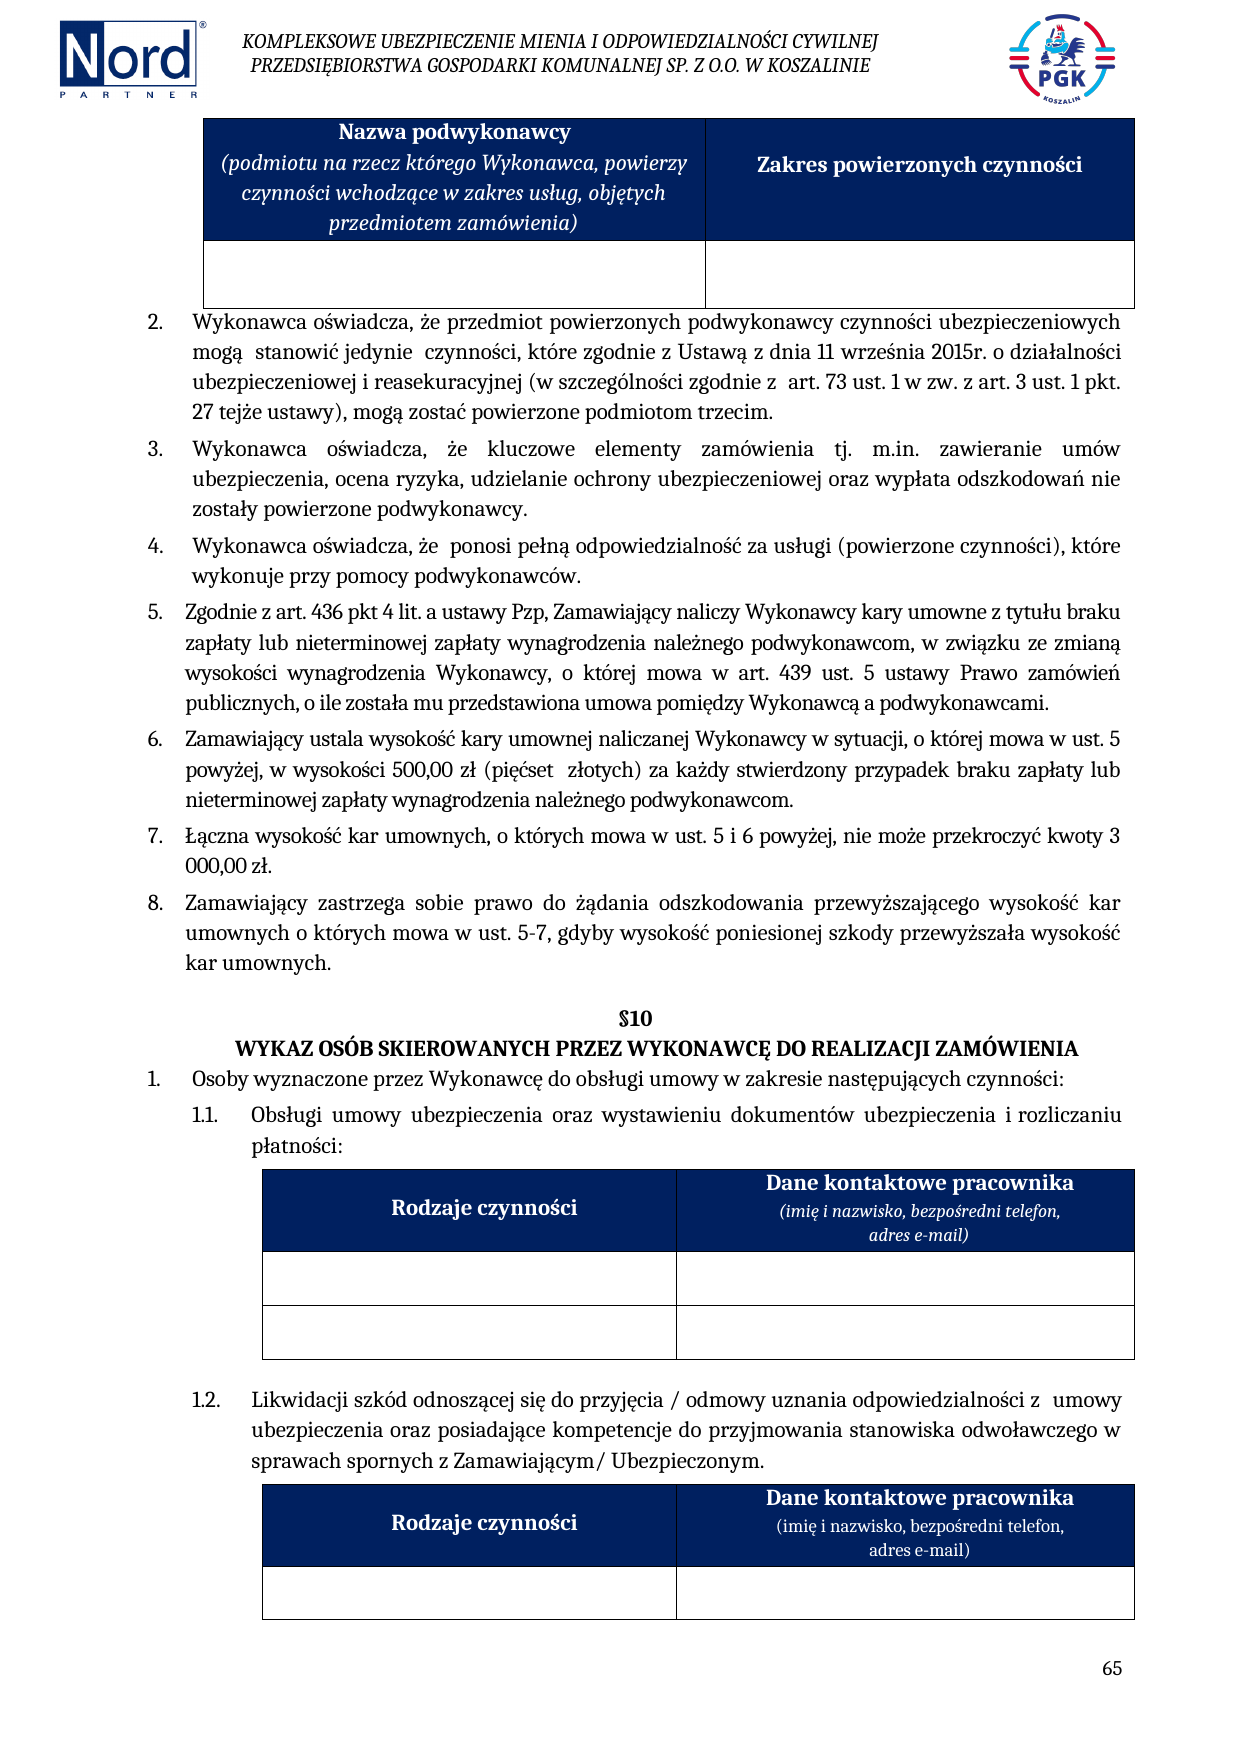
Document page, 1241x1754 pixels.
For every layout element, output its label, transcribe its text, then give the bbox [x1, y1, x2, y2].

list Wykonawca oświadcza, że kluczowe elementy zamówienia tj. m.in. zawieranie umów ubezpieczenia, ocena ryzyka, udzielanie ochrony ubezpieczeniowej oraz wypłata odszkodowań nie zostały powierzone podwykonawcy. [148, 436, 1122, 522]
table_cell [677, 1567, 1134, 1619]
picture [53, 18, 210, 100]
list Zamawiający ustala wysokość kary umownej naliczanej Wykonawcy w sytuacji, o której mowa w ust. 5 powyżej, w wysokości 500,00 zł (pięćset złotych) za każdy stwierdzony przypadek braku zapłaty lub nieterminowej zapłaty wynagrodzenia należnego podwykonawcom. [148, 726, 1122, 813]
table_cell [204, 241, 705, 307]
table_header Rodzaje czynności [263, 1170, 676, 1251]
table_cell [706, 241, 1134, 307]
list WYKAZ OSÓB SKIEROWANYCH PRZEZ WYKONAWCĘ DO REALIZACJI ZAMÓWIENIA [192, 1036, 1122, 1062]
list Wykonawca oświadcza, że przedmiot powierzonych podwykonawcy czynności ubezpieczeniowych mogą stanowić jedynie czynności, które zgodnie z Ustawą z dnia 11 września 2015r. o działalności ubezpieczeniowej i reasekuracyjnej (w szczególności zgodnie z art. 73 ust. 1 w zw. z art. 3 ust. 1 pkt. 27 tejże ustawy), mogą zostać powierzone podmiotom trzecim. [148, 308, 1122, 426]
table_cell [263, 1252, 676, 1305]
table_header Nazwa podwykonawcy (podmiotu na rzecz którego Wykonawca, powierzy czynności wchodzące w zakres usług, objętych przedmiotem zamówienia) [204, 119, 705, 240]
text §10 [148, 1005, 1122, 1032]
picture [1007, 8, 1120, 108]
table_header Zakres powierzonych czynności [706, 119, 1134, 240]
list Likwidacji szkód odnoszącej się do przyjęcia / odmowy uznania odpowiedzialności z umowy ubezpieczenia oraz posiadające kompetencje do przyjmowania stanowiska odwoławczego w sprawach spornych z Zamawiającym/ Ubezpieczonym. [192, 1387, 1122, 1474]
table_header Dane kontaktowe pracownika (imię i nazwisko, bezpośredni telefon, adres e-mail) [677, 1170, 1134, 1251]
table_cell [677, 1252, 1134, 1305]
list Wykonawca oświadcza, że ponosi pełną odpowiedzialność za usługi (powierzone czynności), które wykonuje przy pomocy podwykonawców. [148, 532, 1122, 589]
list Obsługi umowy ubezpieczenia oraz wystawieniu dokumentów ubezpieczenia i rozliczaniu płatności: [192, 1102, 1122, 1159]
table_cell [263, 1306, 676, 1358]
table_cell [677, 1306, 1134, 1358]
list Zgodnie z art. 436 pkt 4 lit. a ustawy Pzp, Zamawiający naliczy Wykonawcy kary umowne z tytułu braku zapłaty lub nieterminowej zapłaty wynagrodzenia należnego podwykonawcom, w związku ze zmianą wysokości wynagrodzenia Wykonawcy, o której mowa w art. 439 ust. 5 ustawy Prawo zamówień publicznych, o ile została mu przedstawiona umowa pomiędzy Wykonawcą a podwykonawcami. [148, 599, 1122, 716]
table_cell [263, 1567, 676, 1619]
table_header Rodzaje czynności [263, 1485, 676, 1566]
table_header Dane kontaktowe pracownika (imię i nazwisko, bezpośredni telefon, adres e-mail) [677, 1485, 1134, 1566]
list Łączna wysokość kar umownych, o których mowa w ust. 5 i 6 powyżej, nie może przekroczyć kwoty 3 000,00 zł. [148, 823, 1122, 880]
list Zamawiający zastrzega sobie prawo do żądania odszkodowania przewyższającego wysokość kar umownych o których mowa w ust. 5-7, gdyby wysokość poniesionej szkody przewyższała wysokość kar umownych. [148, 890, 1122, 977]
list Osoby wyznaczone przez Wykonawcę do obsługi umowy w zakresie następujących czynności: [148, 1066, 1122, 1092]
